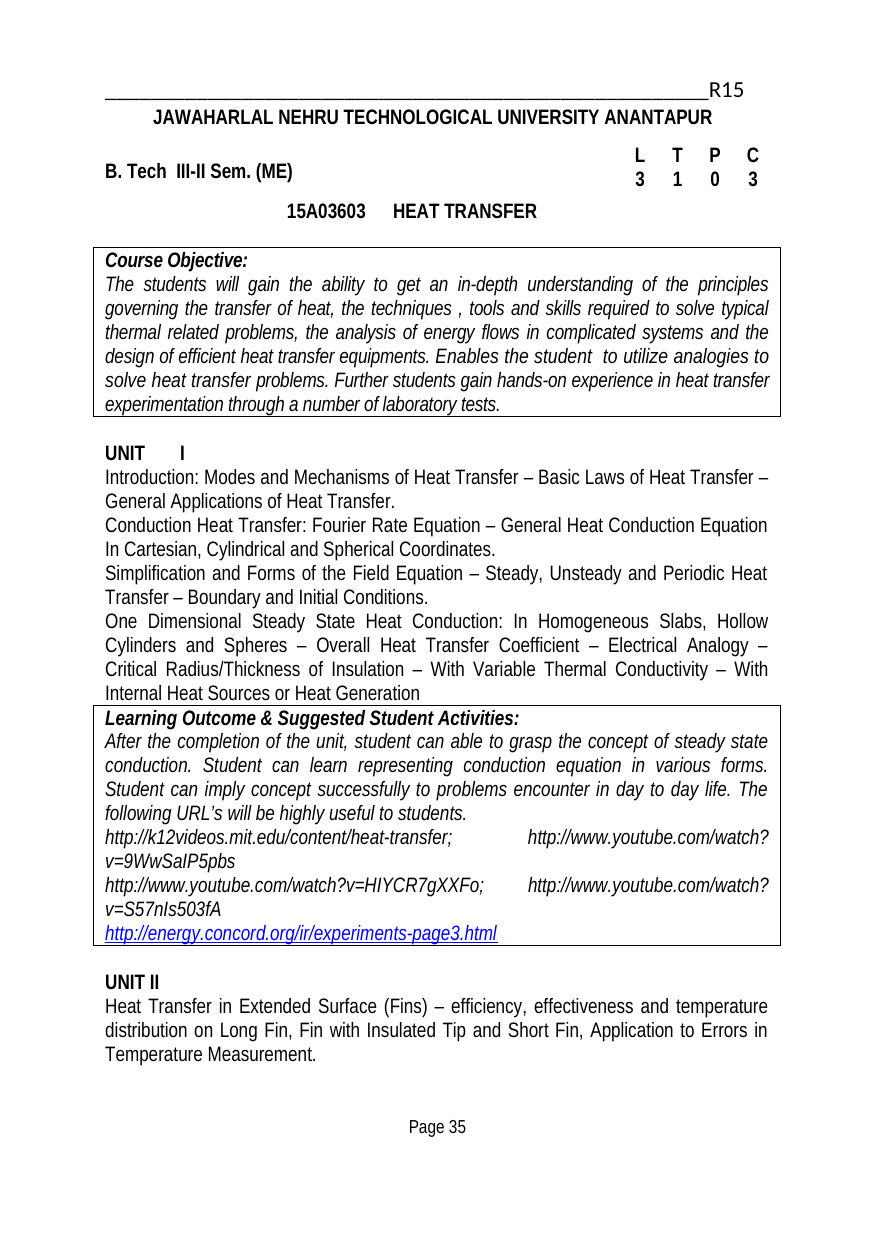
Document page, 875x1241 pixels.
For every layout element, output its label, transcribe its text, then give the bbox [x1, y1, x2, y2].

table_cell L [621, 143, 658, 166]
table_cell B. Tech III-II Sem. (ME) [94, 143, 621, 199]
text UNIT II [105, 970, 769, 994]
text Introduction: Modes and Mechanisms of Heat Transfer – Basic Laws of Heat Transfer – General Applications of Heat Transfer. [105, 465, 769, 513]
table_cell 15A03603 [94, 199, 377, 223]
table_cell T [659, 143, 696, 166]
text Heat Transfer in Extended Surface (Fins) – efficiency, effectiveness and temperature distribution on Long Fin, Fin with Insulated Tip and Short Fin, Application to Errors in Temperature Measurement. [105, 994, 769, 1066]
table_cell P [696, 143, 733, 166]
table_cell 1 [659, 166, 696, 199]
table_header Course Objective: The students will gain the ability to get an in-depth understanding of the principles governing the transfer of heat, the techniques , tools and skills required to solve typical thermal related problems, the analysis of energy flows in complicated systems and the design of efficient heat transfer equipments. Enables the student to utilize analogies to solve heat transfer problems. Further students gain hands-on experience in heat transfer experimentation through a number of laboratory tests. [94, 248, 780, 416]
table_cell 3 [734, 166, 772, 199]
table_header Learning Outcome & Suggested Student Activities: After the completion of the unit, student can able to grasp the concept of steady state conduction. Student can learn representing conduction equation in various forms. Student can imply concept successfully to problems encounter in day to day life. The following URL’s will be highly useful to students. http://k12videos.mit.edu/content/heat-transfer; http://www.youtube.com/watch?v=9WwSaIP5pbs http://www.youtube.com/watch?v=HIYCR7gXXFo; http://www.youtube.com/watch?v=S57nIs503fA http://energy.concord.org/ir/experiments-page3.html [94, 706, 780, 945]
table_cell 0 [696, 166, 733, 199]
text Conduction Heat Transfer: Fourier Rate Equation – General Heat Conduction Equation In Cartesian, Cylindrical and Spherical Coordinates. [105, 513, 769, 561]
text UNIT I [105, 441, 769, 465]
text One Dimensional Steady State Heat Conduction: In Homogeneous Slabs, Hollow Cylinders and Spheres – Overall Heat Transfer Coefficient – Electrical Analogy – Critical Radius/Thickness of Insulation – With Variable Thermal Conductivity – With Internal Heat Sources or Heat Generation [105, 609, 769, 704]
table_cell HEAT TRANSFER [377, 199, 772, 223]
text Simplification and Forms of the Field Equation – Steady, Unsteady and Periodic Heat Transfer – Boundary and Initial Conditions. [105, 561, 769, 609]
table_cell C [734, 143, 772, 166]
table_header JAWAHARLAL NEHRU TECHNOLOGICAL UNIVERSITY ANANTAPUR [94, 105, 772, 142]
table_cell 3 [621, 166, 658, 199]
